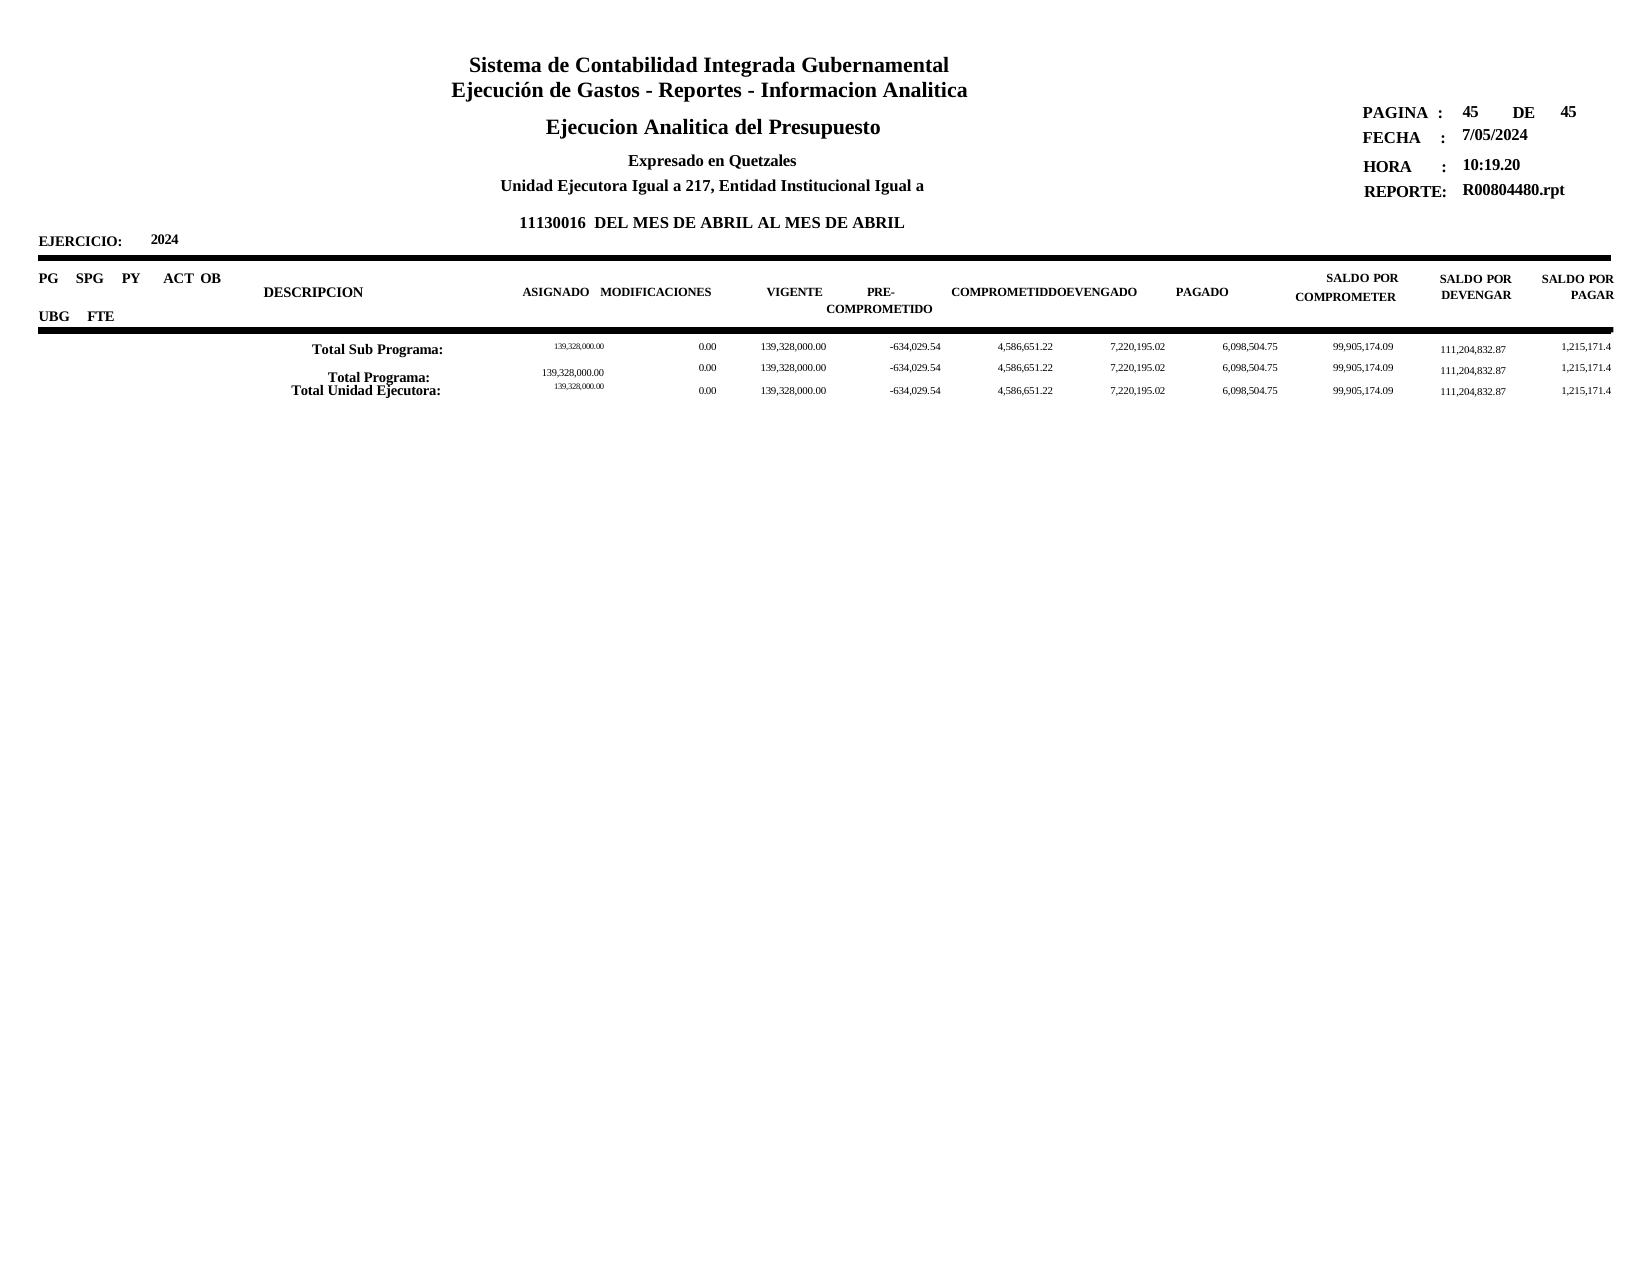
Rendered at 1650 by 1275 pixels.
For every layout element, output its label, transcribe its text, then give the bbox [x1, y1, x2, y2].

subtitle Ejecucion Analitica del Presupuesto [546, 114, 885, 139]
subtitle HORA : REPORTE: [1362, 157, 1447, 201]
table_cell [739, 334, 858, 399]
text Unidad Ejecutora Igual a 217, Entidad Institucional Igual a 11130016 DEL MES DE ABRIL AL MES DE ABRIL [467, 176, 957, 232]
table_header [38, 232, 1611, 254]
text FECHA : 7/05/2024 [1362, 125, 1627, 147]
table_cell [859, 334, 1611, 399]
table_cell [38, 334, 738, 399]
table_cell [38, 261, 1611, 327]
text 10:19.20 [1462, 155, 1627, 174]
text Expresado en Quetzales [468, 151, 957, 170]
text R00804480.rpt [1462, 180, 1627, 199]
